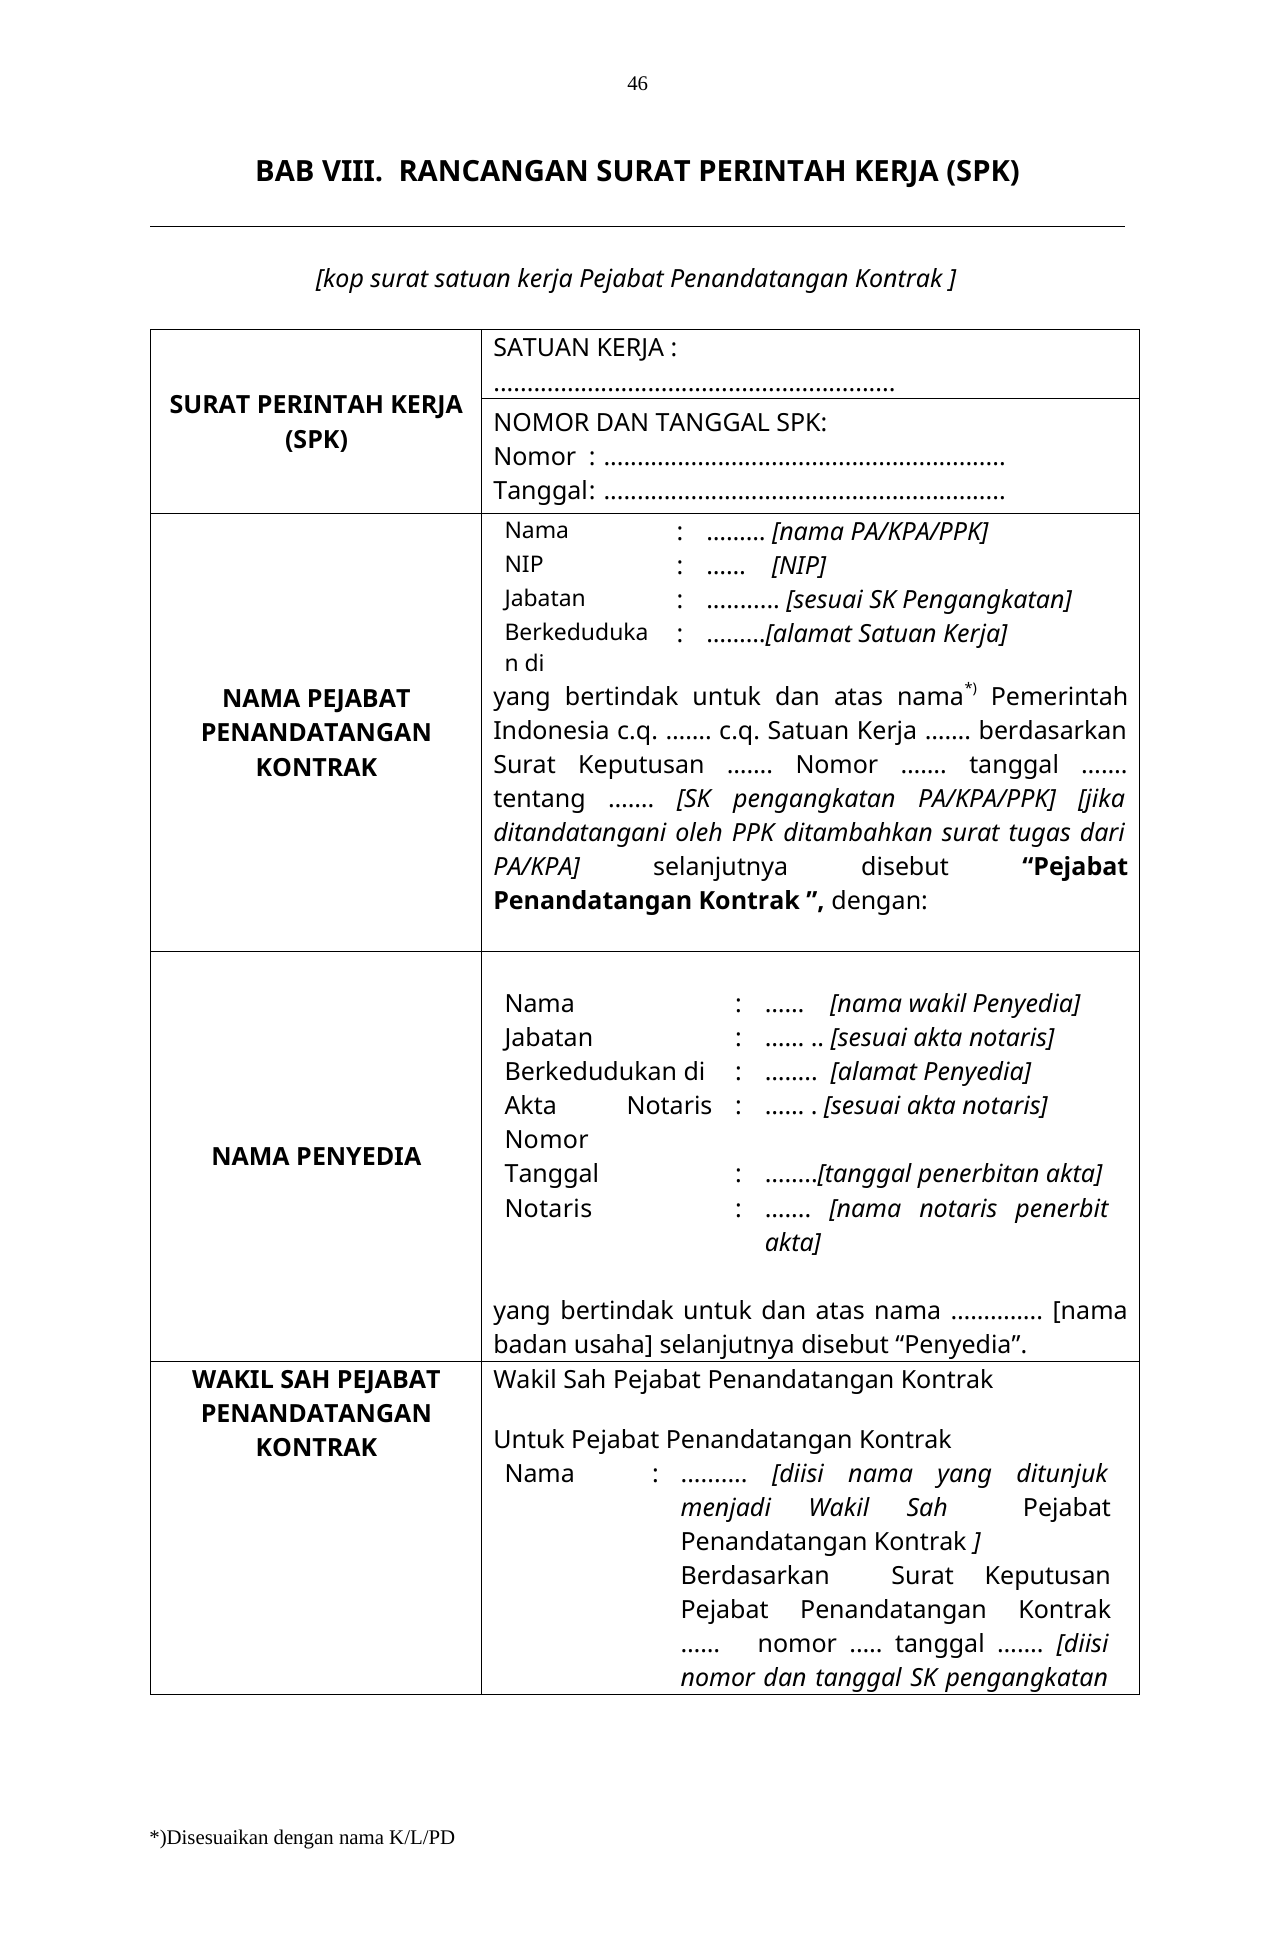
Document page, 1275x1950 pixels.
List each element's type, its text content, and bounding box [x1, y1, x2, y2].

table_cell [482, 1362, 1139, 1694]
table_cell NOMOR DAN TANGGAL SPK: Nomor : ............................................................ Tanggal : ............................................................ [482, 399, 1139, 512]
subtitle BAB VIII. RANCANGAN SURAT PERINTAH KERJA (SPK) [150, 150, 1125, 190]
table_cell yang bertindak untuk dan atas nama*) Pemerintah Indonesia c.q. ……. c.q. Satuan Kerja ……. berdasarkan Surat Keputusan ……. Nomor ……. tanggal ……. tentang ……. [SK pengangkatan PA/KPA/PPK] [jika ditandatangani oleh PPK ditambahkan surat tugas dari PA/KPA] selanjutnya disebut “Pejabat Penandatangan Kontrak ”, dengan: [482, 514, 1139, 951]
text [kop surat satuan kerja Pejabat Penandatangan Kontrak ] [150, 261, 1125, 295]
table_header SATUAN KERJA : ............................................................ [482, 330, 1139, 398]
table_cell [151, 1362, 481, 1694]
table_cell NAMA PENYEDIA [151, 952, 481, 1361]
table_cell yang bertindak untuk dan atas nama ………….. [nama badan usaha] selanjutnya disebut “Penyedia”. [482, 952, 1139, 1361]
table_cell NAMA PEJABAT PENANDATANGAN KONTRAK [151, 514, 481, 951]
table_header SURAT PERINTAH KERJA (SPK) [151, 330, 481, 512]
